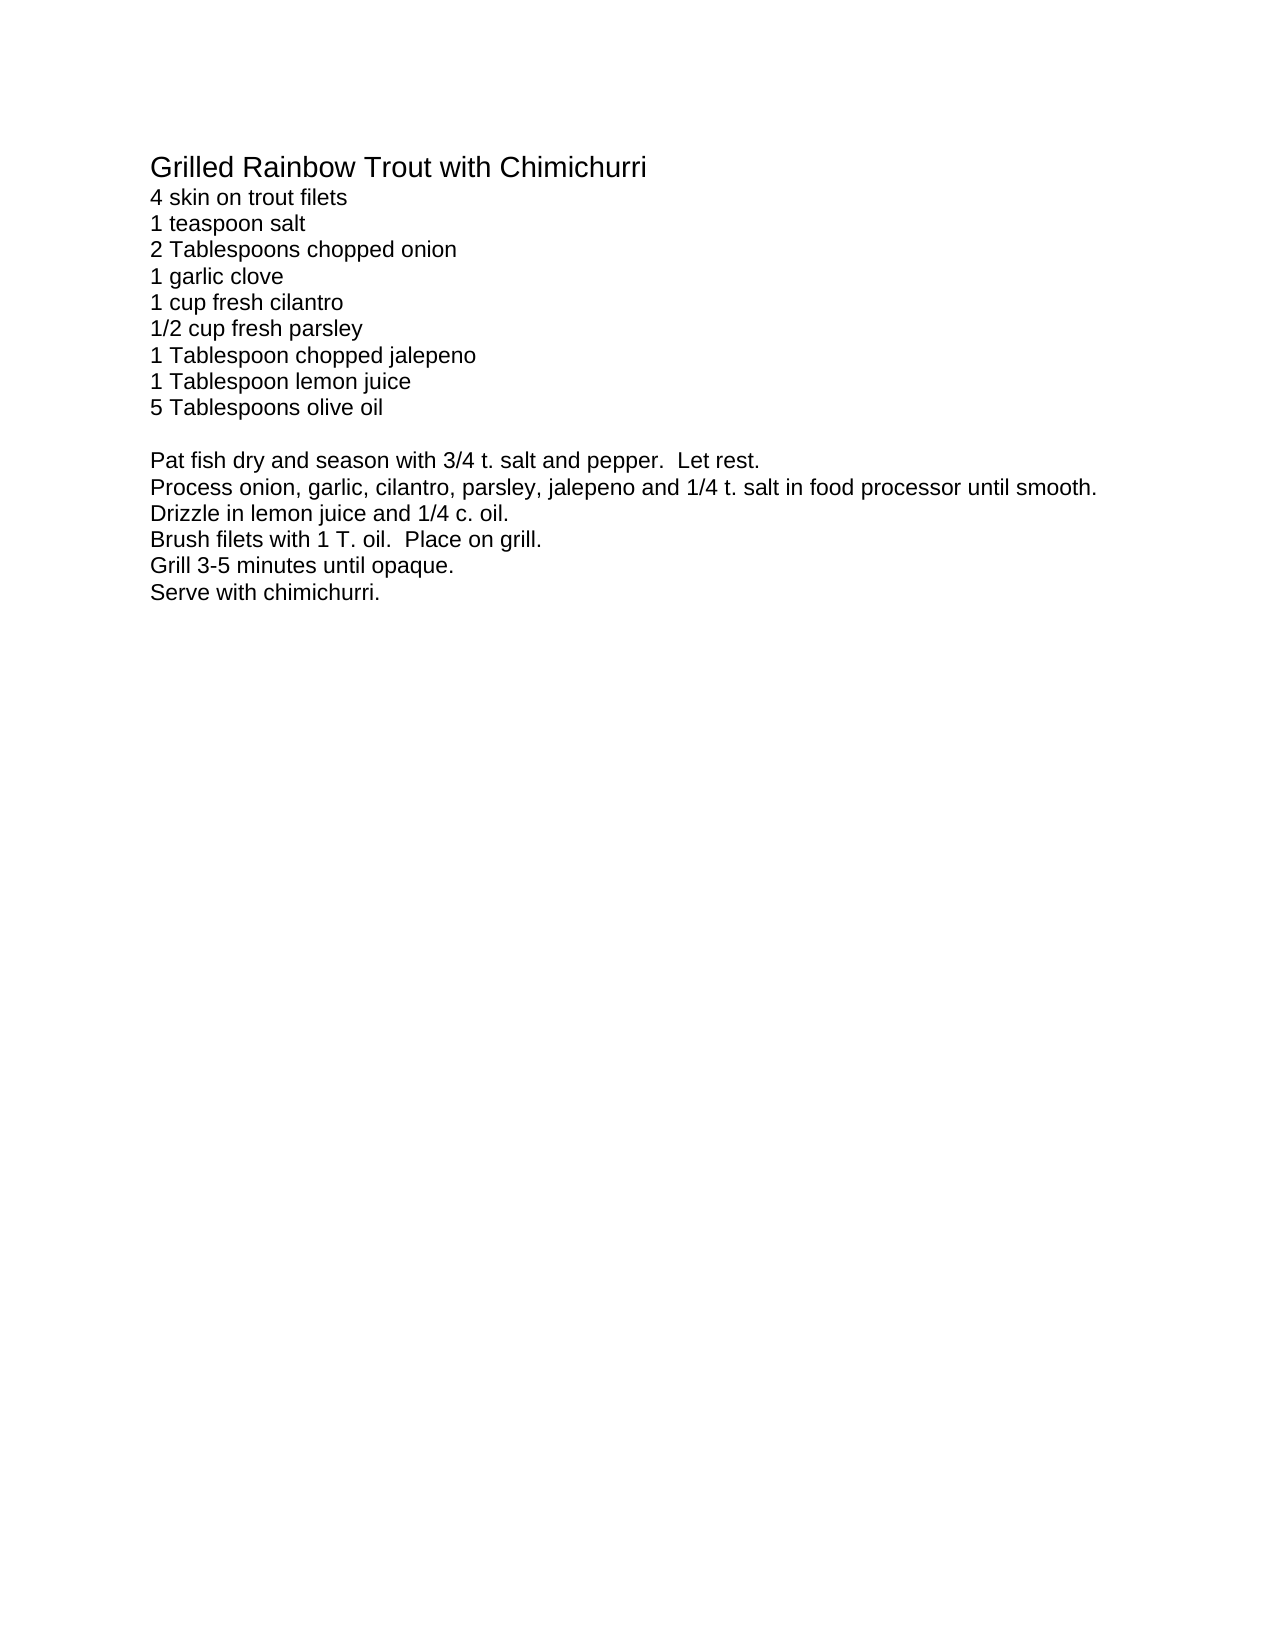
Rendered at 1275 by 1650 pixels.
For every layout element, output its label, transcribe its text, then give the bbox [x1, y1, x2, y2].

text Grill 3-5 minutes until opaque. [150, 552, 1125, 579]
text 2 Tablespoons chopped onion [150, 236, 1125, 263]
text 4 skin on trout filets [150, 183, 1125, 210]
text Grilled Rainbow Trout with Chimichurri [150, 150, 1125, 183]
text 1/2 cup fresh parsley [150, 315, 1125, 342]
text 1 cup fresh cilantro [150, 289, 1125, 315]
text 1 teaspoon salt [150, 210, 1125, 236]
text Brush filets with 1 T. oil. Place on grill. [150, 526, 1125, 552]
text Drizzle in lemon juice and 1/4 c. oil. [150, 500, 1125, 526]
text 1 garlic clove [150, 263, 1125, 289]
text Serve with chimichurri. [150, 579, 1125, 605]
text 1 Tablespoon chopped jalepeno [150, 342, 1125, 368]
text 1 Tablespoon lemon juice [150, 368, 1125, 394]
text Process onion, garlic, cilantro, parsley, jalepeno and 1/4 t. salt in food processor until smooth. [150, 473, 1125, 500]
text 5 Tablespoons olive oil [150, 394, 1125, 421]
text Pat fish dry and season with 3/4 t. salt and pepper. Let rest. [150, 447, 1125, 473]
